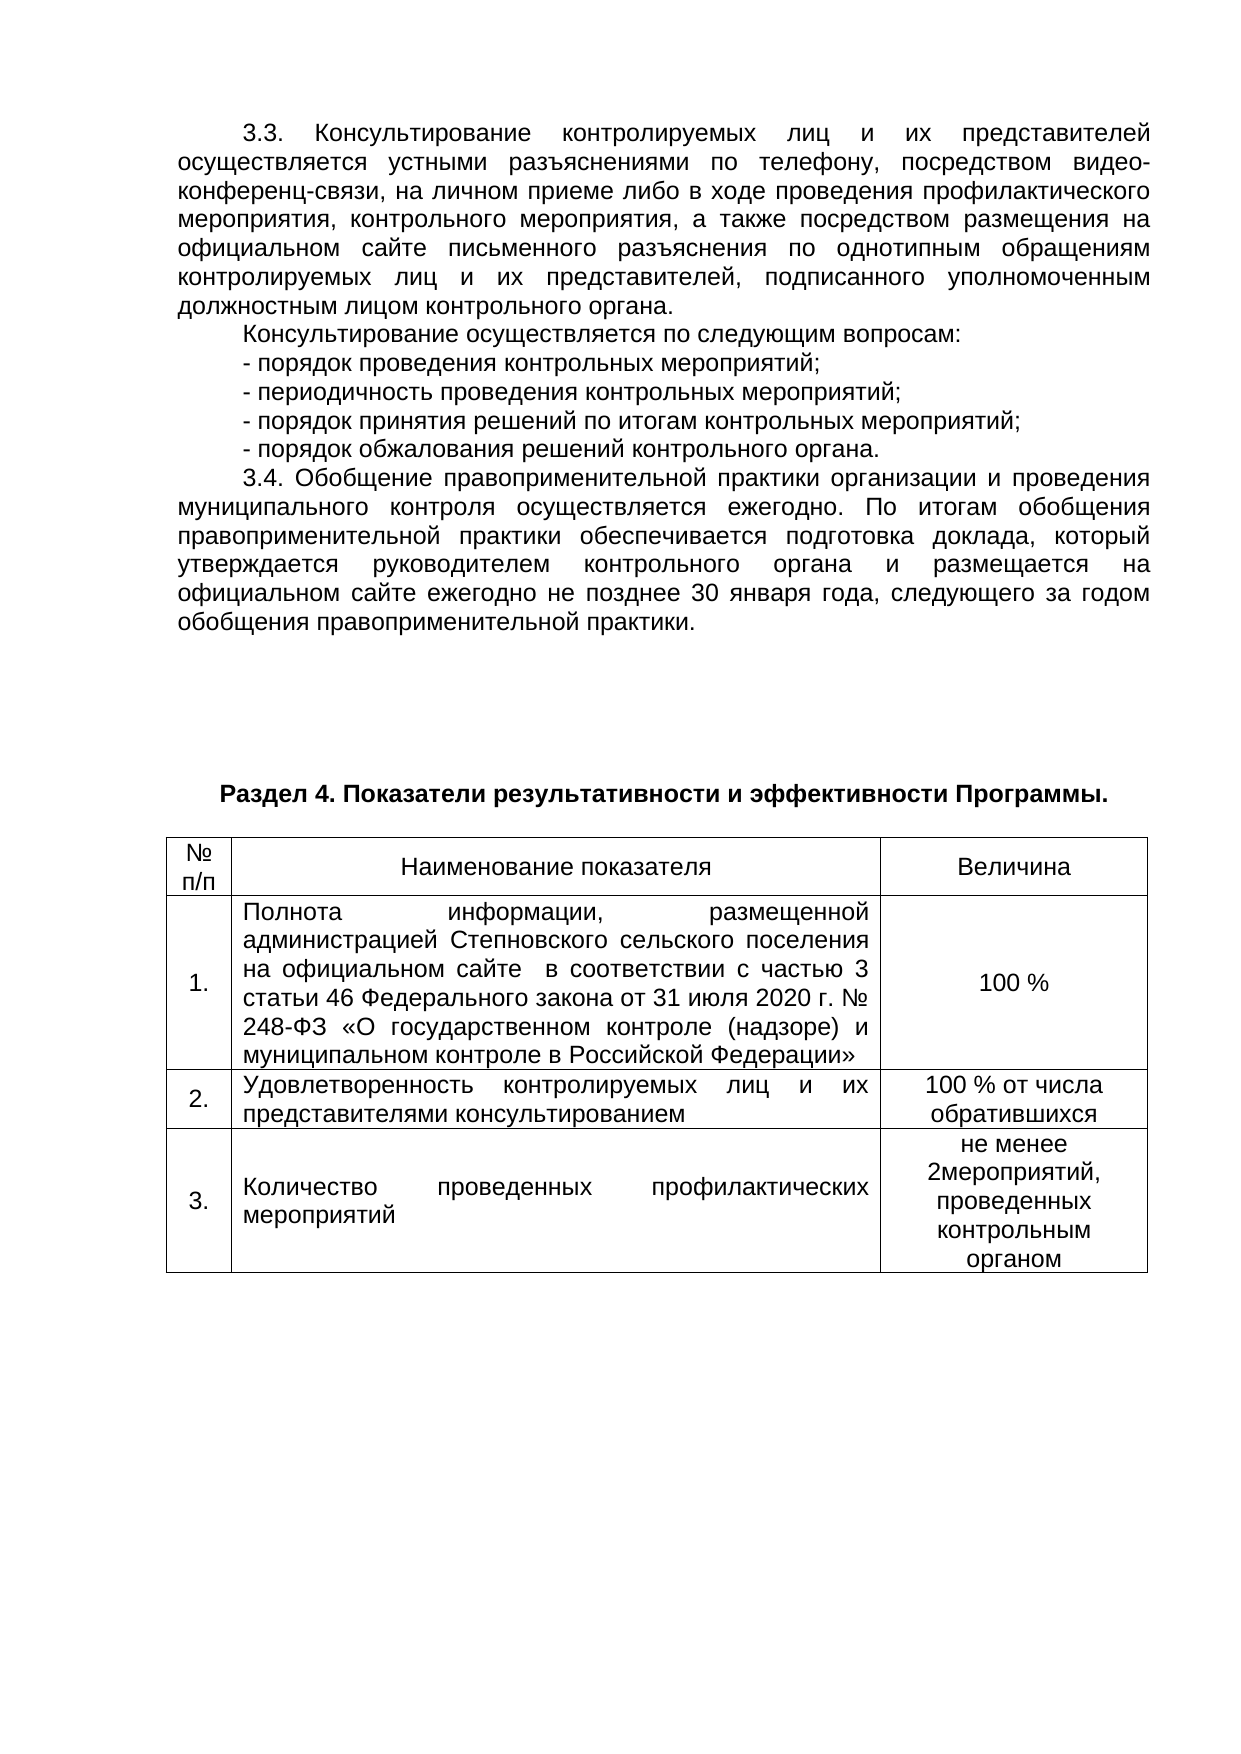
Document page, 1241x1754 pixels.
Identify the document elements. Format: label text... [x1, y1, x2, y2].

text Раздел 4. Показатели результативности и эффективности Программы. [177, 779, 1152, 808]
table_cell 2. [167, 1070, 231, 1127]
text 3.3. Консультирование контролируемых лиц и их представителей осуществляется устными разъяснениями по телефону, посредством видео-конференц-связи, на личном приеме либо в ходе проведения профилактического мероприятия, контрольного мероприятия, а также посредством размещения на официальном сайте письменного разъяснения по однотипным обращениям контролируемых лиц и их представителей, подписанного уполномоченным должностным лицом контрольного органа. [177, 118, 1152, 319]
table_cell 100 % от числа обратившихся [881, 1070, 1147, 1127]
table_cell Полнота информации, размещенной администрацией Степновского сельского поселения на официальном сайте в соответствии с частью 3 статьи 46 Федерального закона от 31 июля 2020 г. № 248-ФЗ «О государственном контроле (надзоре) и муниципальном контроле в Российской Федерации» [232, 896, 880, 1069]
text - порядок принятия решений по итогам контрольных мероприятий; [177, 406, 1152, 434]
table_header Величина [881, 838, 1147, 895]
table_cell Количество проведенных профилактических мероприятий [232, 1129, 880, 1272]
table_cell 100 % [881, 896, 1147, 1069]
table_cell 3. [167, 1129, 231, 1272]
table_cell 1. [167, 896, 231, 1069]
table_cell не менее 2мероприятий, проведенных контрольным органом [881, 1129, 1147, 1272]
table_cell Удовлетворенность контролируемых лиц и их представителями консультированием [232, 1070, 880, 1127]
table_header № п/п [167, 838, 231, 895]
text Консультирование осуществляется по следующим вопросам: [177, 319, 1152, 348]
text - порядок проведения контрольных мероприятий; [177, 348, 1152, 377]
text 3.4. Обобщение правоприменительной практики организации и проведения муниципального контроля осуществляется ежегодно. По итогам обобщения правоприменительной практики обеспечивается подготовка доклада, который утверждается руководителем контрольного органа и размещается на официальном сайте ежегодно не позднее 30 января года, следующего за годом обобщения правоприменительной практики. [177, 463, 1152, 636]
text - порядок обжалования решений контрольного органа. [177, 434, 1152, 463]
table_header Наименование показателя [232, 838, 880, 895]
text - периодичность проведения контрольных мероприятий; [177, 377, 1152, 406]
